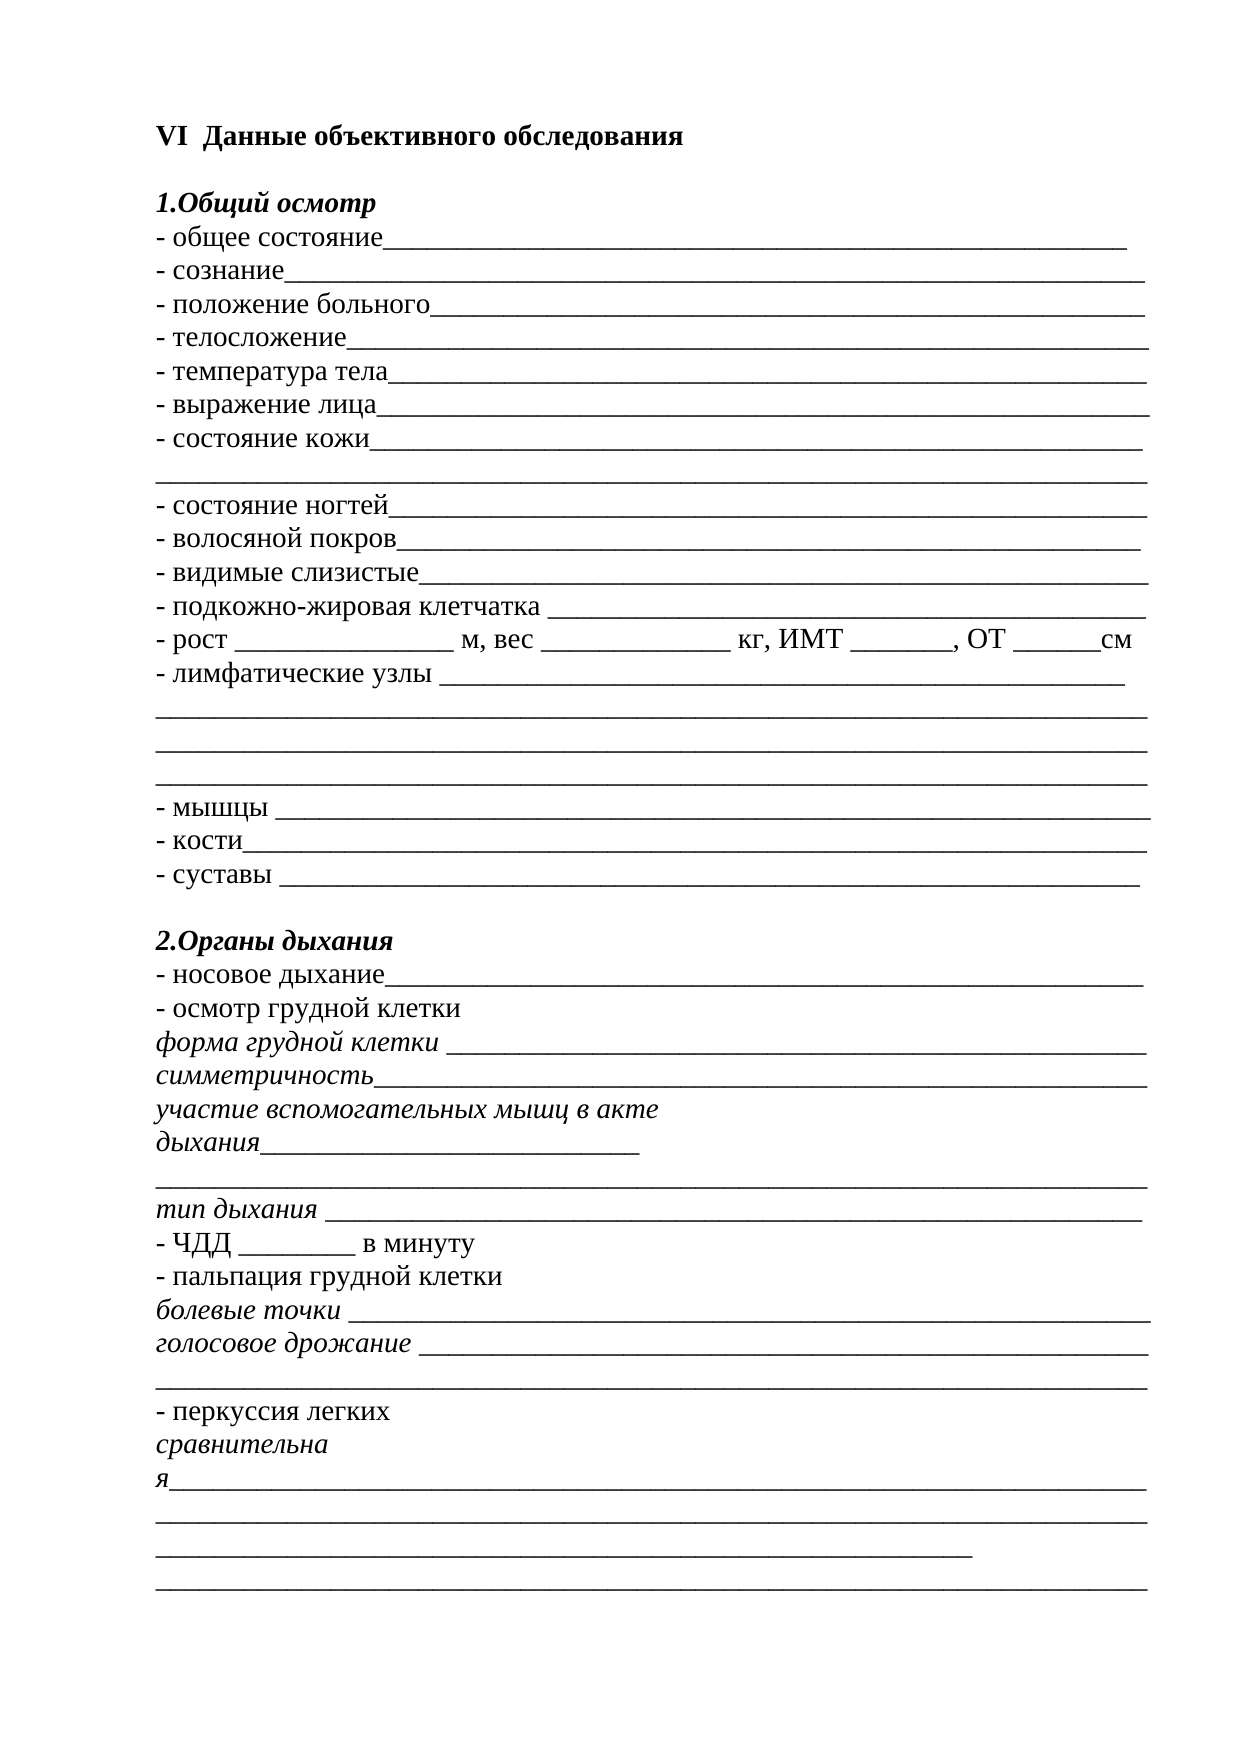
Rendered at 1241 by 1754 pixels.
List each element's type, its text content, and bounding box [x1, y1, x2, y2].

text - сознание___________________________________________________________ [156, 252, 1152, 286]
text 2.Органы дыхания [156, 923, 1152, 957]
text - лимфатические узлы _______________________________________________ [156, 655, 1152, 688]
text - осмотр грудной клетки [156, 990, 1152, 1024]
text - выражение лица_____________________________________________________ [156, 386, 1160, 420]
text ____________________________________________________________________ [156, 1560, 1152, 1594]
text сравнительная_______________________________________________________________________________________________________________________________________________________________________________________________ [156, 1426, 1152, 1560]
text - температура тела____________________________________________________ [156, 353, 1152, 386]
text - ЧДД ________ в минуту [156, 1225, 1152, 1258]
text - суставы ___________________________________________________________ [156, 856, 1152, 889]
text - положение больного_________________________________________________ [156, 286, 1152, 319]
text форма грудной клетки ________________________________________________ [156, 1024, 1152, 1057]
text ____________________________________________________________________ [156, 453, 1152, 487]
text - мышцы ____________________________________________________________ [156, 789, 1152, 822]
text - волосяной покров___________________________________________________ [156, 521, 1152, 554]
text - общее состояние___________________________________________________ [156, 219, 1152, 252]
text 1.Общий осмотр [156, 185, 1152, 219]
text голосовое дрожание __________________________________________________ [156, 1326, 1152, 1359]
text ____________________________________________________________________ [156, 1158, 1152, 1191]
text - телосложение_______________________________________________________ [156, 319, 1152, 353]
text - состояние кожи_____________________________________________________ [156, 420, 1152, 453]
text - кости______________________________________________________________ [156, 822, 1152, 856]
text - видимые слизистые__________________________________________________ [156, 554, 1152, 588]
text ____________________________________________________________________ [156, 688, 1152, 722]
text тип дыхания ________________________________________________________ [156, 1191, 1152, 1225]
text VI Данные объективного обследования [156, 118, 1152, 152]
text ____________________________________________________________________ [156, 1359, 1152, 1393]
text - пальпация грудной клетки [156, 1258, 1152, 1292]
text - подкожно-жировая клетчатка _________________________________________ [156, 588, 1152, 621]
text болевые точки _______________________________________________________ [156, 1292, 1152, 1326]
text - рост _______________ м, вес _____________ кг, ИМТ _______, ОТ ______см [156, 621, 1152, 655]
text симметричность_____________________________________________________ [156, 1057, 1152, 1091]
text - перкуссия легких [156, 1393, 1152, 1426]
text - носовое дыхание____________________________________________________ [156, 957, 1152, 990]
text участие вспомогательных мышц в акте дыхания__________________________ [156, 1091, 1152, 1158]
text - состояние ногтей____________________________________________________ [156, 487, 1152, 521]
text ________________________________________________________________________________________________________________________________________ [156, 722, 1152, 789]
